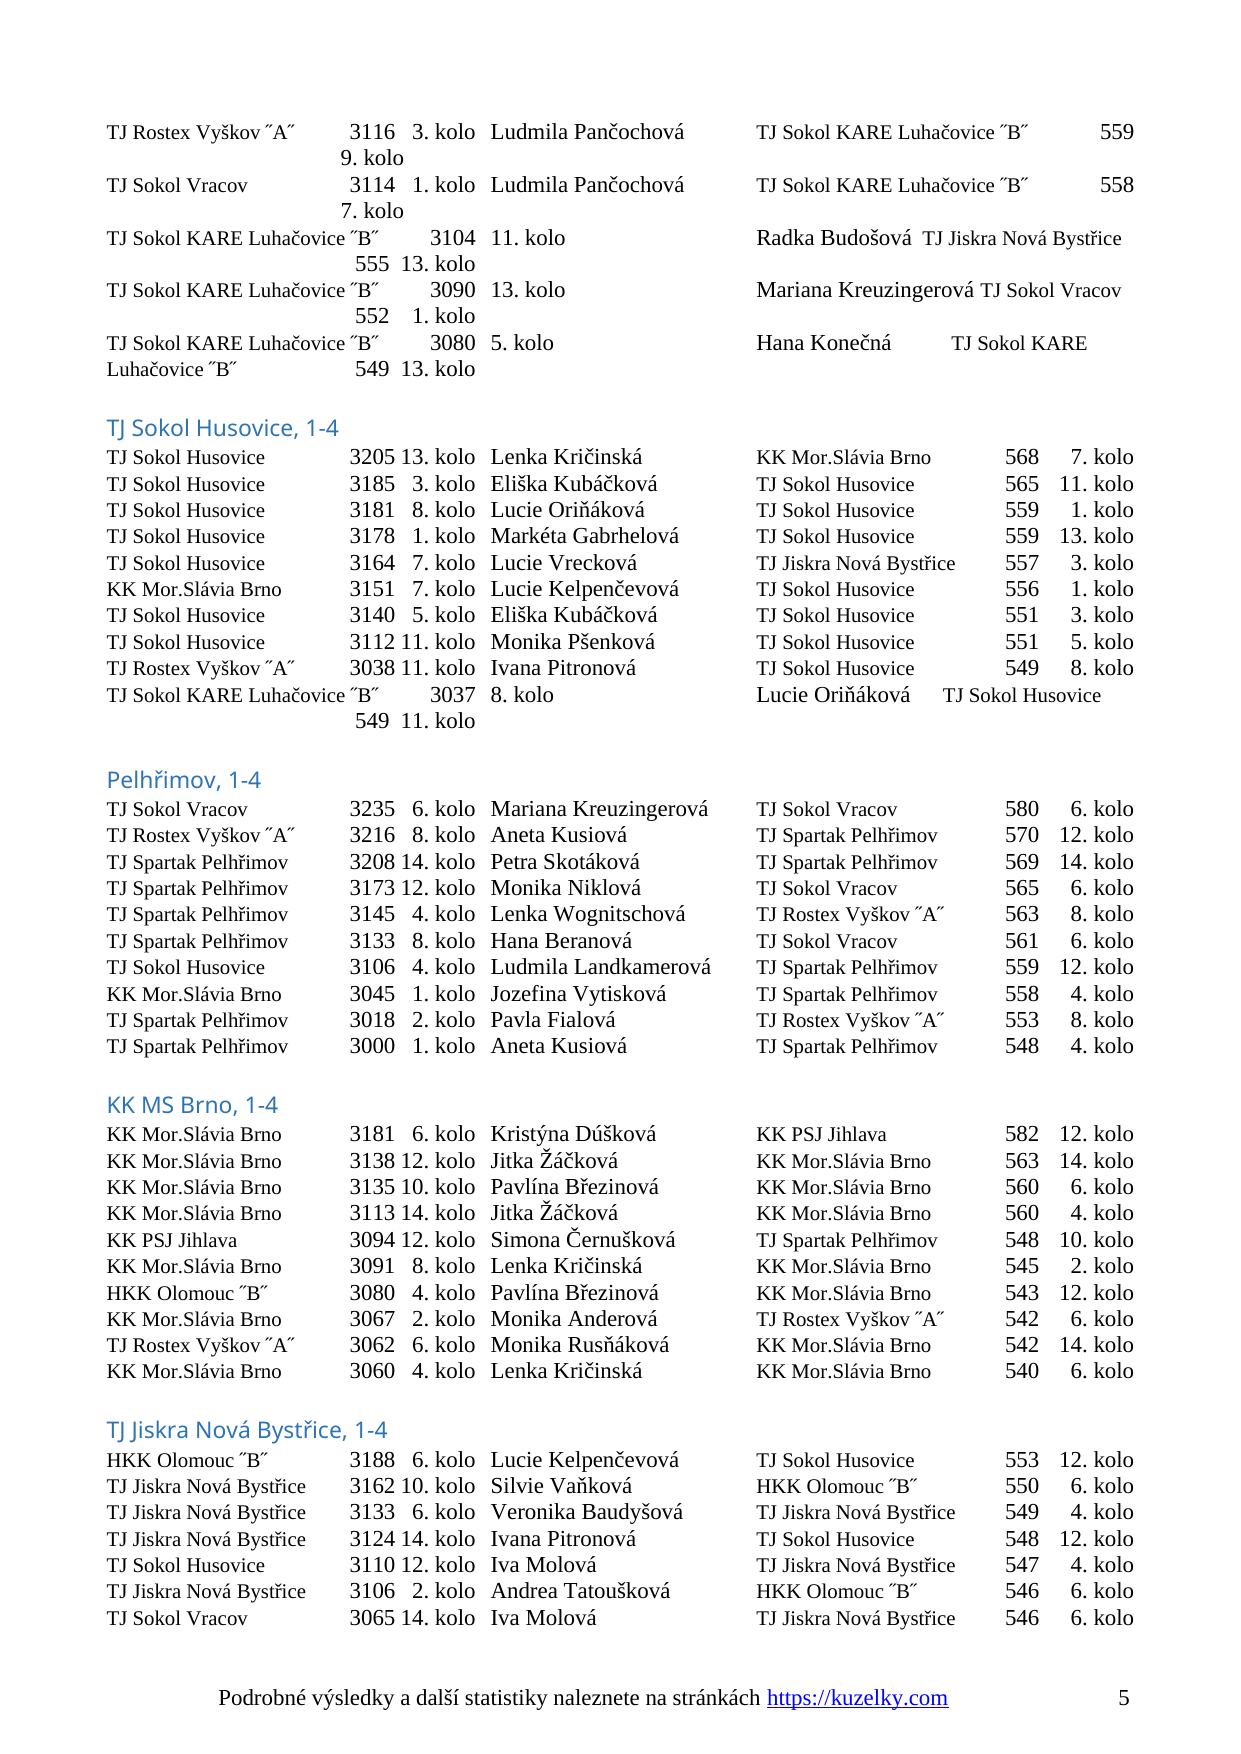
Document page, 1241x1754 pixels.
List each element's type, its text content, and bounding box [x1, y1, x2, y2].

text TJ Sokol Husovice 3205 13. kolo Lenka Kričinská KK Mor.Slávia Brno 568 7. kolo [106, 443, 1134, 470]
text KK Mor.Slávia Brno 3135 10. kolo Pavlína Březinová KK Mor.Slávia Brno 560 6. kolo [106, 1173, 1134, 1199]
text KK Mor.Slávia Brno 3091 8. kolo Lenka Kričinská KK Mor.Slávia Brno 545 2. kolo [106, 1252, 1134, 1278]
text TJ Rostex Vyškov ˝A˝ 3038 11. kolo Ivana Pitronová TJ Sokol Husovice 549 8. kolo [106, 654, 1134, 681]
text TJ Rostex Vyškov ˝A˝ 3116 3. kolo Ludmila Pančochová TJ Sokol KARE Luhačovice ˝B˝ 559 9. kolo [106, 118, 1134, 171]
text HKK Olomouc ˝B˝ 3080 4. kolo Pavlína Březinová KK Mor.Slávia Brno 543 12. kolo [106, 1278, 1134, 1305]
text TJ Sokol KARE Luhačovice ˝B˝ 3037 8. kolo Lucie Oriňáková TJ Sokol Husovice 549 11. kolo [106, 681, 1134, 733]
text TJ Sokol Husovice 3110 12. kolo Iva Molová TJ Jiskra Nová Bystřice 547 4. kolo [106, 1551, 1134, 1577]
text TJ Sokol KARE Luhačovice ˝B˝ 3090 13. kolo Mariana Kreuzingerová TJ Sokol Vracov 552 1. kolo [106, 276, 1134, 329]
text KK Mor.Slávia Brno 3067 2. kolo Monika Anderová TJ Rostex Vyškov ˝A˝ 542 6. kolo [106, 1305, 1134, 1331]
text TJ Rostex Vyškov ˝A˝ 3062 6. kolo Monika Rusňáková KK Mor.Slávia Brno 542 14. kolo [106, 1331, 1134, 1358]
text TJ Rostex Vyškov ˝A˝ 3216 8. kolo Aneta Kusiová TJ Spartak Pelhřimov 570 12. kolo [106, 821, 1134, 848]
text TJ Sokol Husovice 3164 7. kolo Lucie Vrecková TJ Jiskra Nová Bystřice 557 3. kolo [106, 549, 1134, 575]
text TJ Spartak Pelhřimov 3018 2. kolo Pavla Fialová TJ Rostex Vyškov ˝A˝ 553 8. kolo [106, 1006, 1134, 1032]
text TJ Sokol Vracov 3065 14. kolo Iva Molová TJ Jiskra Nová Bystřice 546 6. kolo [106, 1604, 1134, 1630]
text TJ Sokol Husovice 3185 3. kolo Eliška Kubáčková TJ Sokol Husovice 565 11. kolo [106, 470, 1134, 496]
text TJ Sokol Vracov 3235 6. kolo Mariana Kreuzingerová TJ Sokol Vracov 580 6. kolo [106, 795, 1134, 821]
text KK Mor.Slávia Brno 3060 4. kolo Lenka Kričinská KK Mor.Slávia Brno 540 6. kolo [106, 1358, 1134, 1384]
subtitle KK MS Brno, 1-4 [106, 1089, 1134, 1120]
text TJ Sokol KARE Luhačovice ˝B˝ 3104 11. kolo Radka Budošová TJ Jiskra Nová Bystřice 555 13. kolo [106, 223, 1134, 276]
text TJ Sokol Vracov 3114 1. kolo Ludmila Pančochová TJ Sokol KARE Luhačovice ˝B˝ 558 7. kolo [106, 171, 1134, 223]
subtitle Pelhřimov, 1-4 [106, 764, 1134, 795]
text KK Mor.Slávia Brno 3045 1. kolo Jozefina Vytisková TJ Spartak Pelhřimov 558 4. kolo [106, 979, 1134, 1006]
text TJ Jiskra Nová Bystřice 3106 2. kolo Andrea Tatoušková HKK Olomouc ˝B˝ 546 6. kolo [106, 1577, 1134, 1604]
text TJ Sokol Husovice 3181 8. kolo Lucie Oriňáková TJ Sokol Husovice 559 1. kolo [106, 496, 1134, 522]
text TJ Sokol KARE Luhačovice ˝B˝ 3080 5. kolo Hana Konečná TJ Sokol KARE Luhačovice ˝B˝ 549 13. kolo [106, 329, 1134, 382]
text TJ Spartak Pelhřimov 3173 12. kolo Monika Niklová TJ Sokol Vracov 565 6. kolo [106, 874, 1134, 901]
text KK Mor.Slávia Brno 3181 6. kolo Kristýna Dúšková KK PSJ Jihlava 582 12. kolo [106, 1120, 1134, 1147]
text HKK Olomouc ˝B˝ 3188 6. kolo Lucie Kelpenčevová TJ Sokol Husovice 553 12. kolo [106, 1446, 1134, 1472]
text KK Mor.Slávia Brno 3113 14. kolo Jitka Žáčková KK Mor.Slávia Brno 560 4. kolo [106, 1199, 1134, 1226]
text TJ Spartak Pelhřimov 3208 14. kolo Petra Skotáková TJ Spartak Pelhřimov 569 14. kolo [106, 848, 1134, 874]
text TJ Spartak Pelhřimov 3000 1. kolo Aneta Kusiová TJ Spartak Pelhřimov 548 4. kolo [106, 1032, 1134, 1059]
subtitle TJ Jiskra Nová Bystřice, 1-4 [106, 1414, 1134, 1446]
text TJ Jiskra Nová Bystřice 3133 6. kolo Veronika Baudyšová TJ Jiskra Nová Bystřice 549 4. kolo [106, 1498, 1134, 1525]
text TJ Jiskra Nová Bystřice 3162 10. kolo Silvie Vaňková HKK Olomouc ˝B˝ 550 6. kolo [106, 1472, 1134, 1498]
text TJ Spartak Pelhřimov 3145 4. kolo Lenka Wognitschová TJ Rostex Vyškov ˝A˝ 563 8. kolo [106, 901, 1134, 927]
subtitle TJ Sokol Husovice, 1-4 [106, 412, 1134, 443]
text KK PSJ Jihlava 3094 12. kolo Simona Černušková TJ Spartak Pelhřimov 548 10. kolo [106, 1226, 1134, 1252]
text TJ Sokol Husovice 3112 11. kolo Monika Pšenková TJ Sokol Husovice 551 5. kolo [106, 628, 1134, 654]
text KK Mor.Slávia Brno 3138 12. kolo Jitka Žáčková KK Mor.Slávia Brno 563 14. kolo [106, 1147, 1134, 1173]
text TJ Sokol Husovice 3140 5. kolo Eliška Kubáčková TJ Sokol Husovice 551 3. kolo [106, 602, 1134, 628]
text KK Mor.Slávia Brno 3151 7. kolo Lucie Kelpenčevová TJ Sokol Husovice 556 1. kolo [106, 575, 1134, 602]
text TJ Sokol Husovice 3106 4. kolo Ludmila Landkamerová TJ Spartak Pelhřimov 559 12. kolo [106, 953, 1134, 979]
text TJ Sokol Husovice 3178 1. kolo Markéta Gabrhelová TJ Sokol Husovice 559 13. kolo [106, 522, 1134, 549]
text TJ Spartak Pelhřimov 3133 8. kolo Hana Beranová TJ Sokol Vracov 561 6. kolo [106, 927, 1134, 953]
text TJ Jiskra Nová Bystřice 3124 14. kolo Ivana Pitronová TJ Sokol Husovice 548 12. kolo [106, 1525, 1134, 1551]
